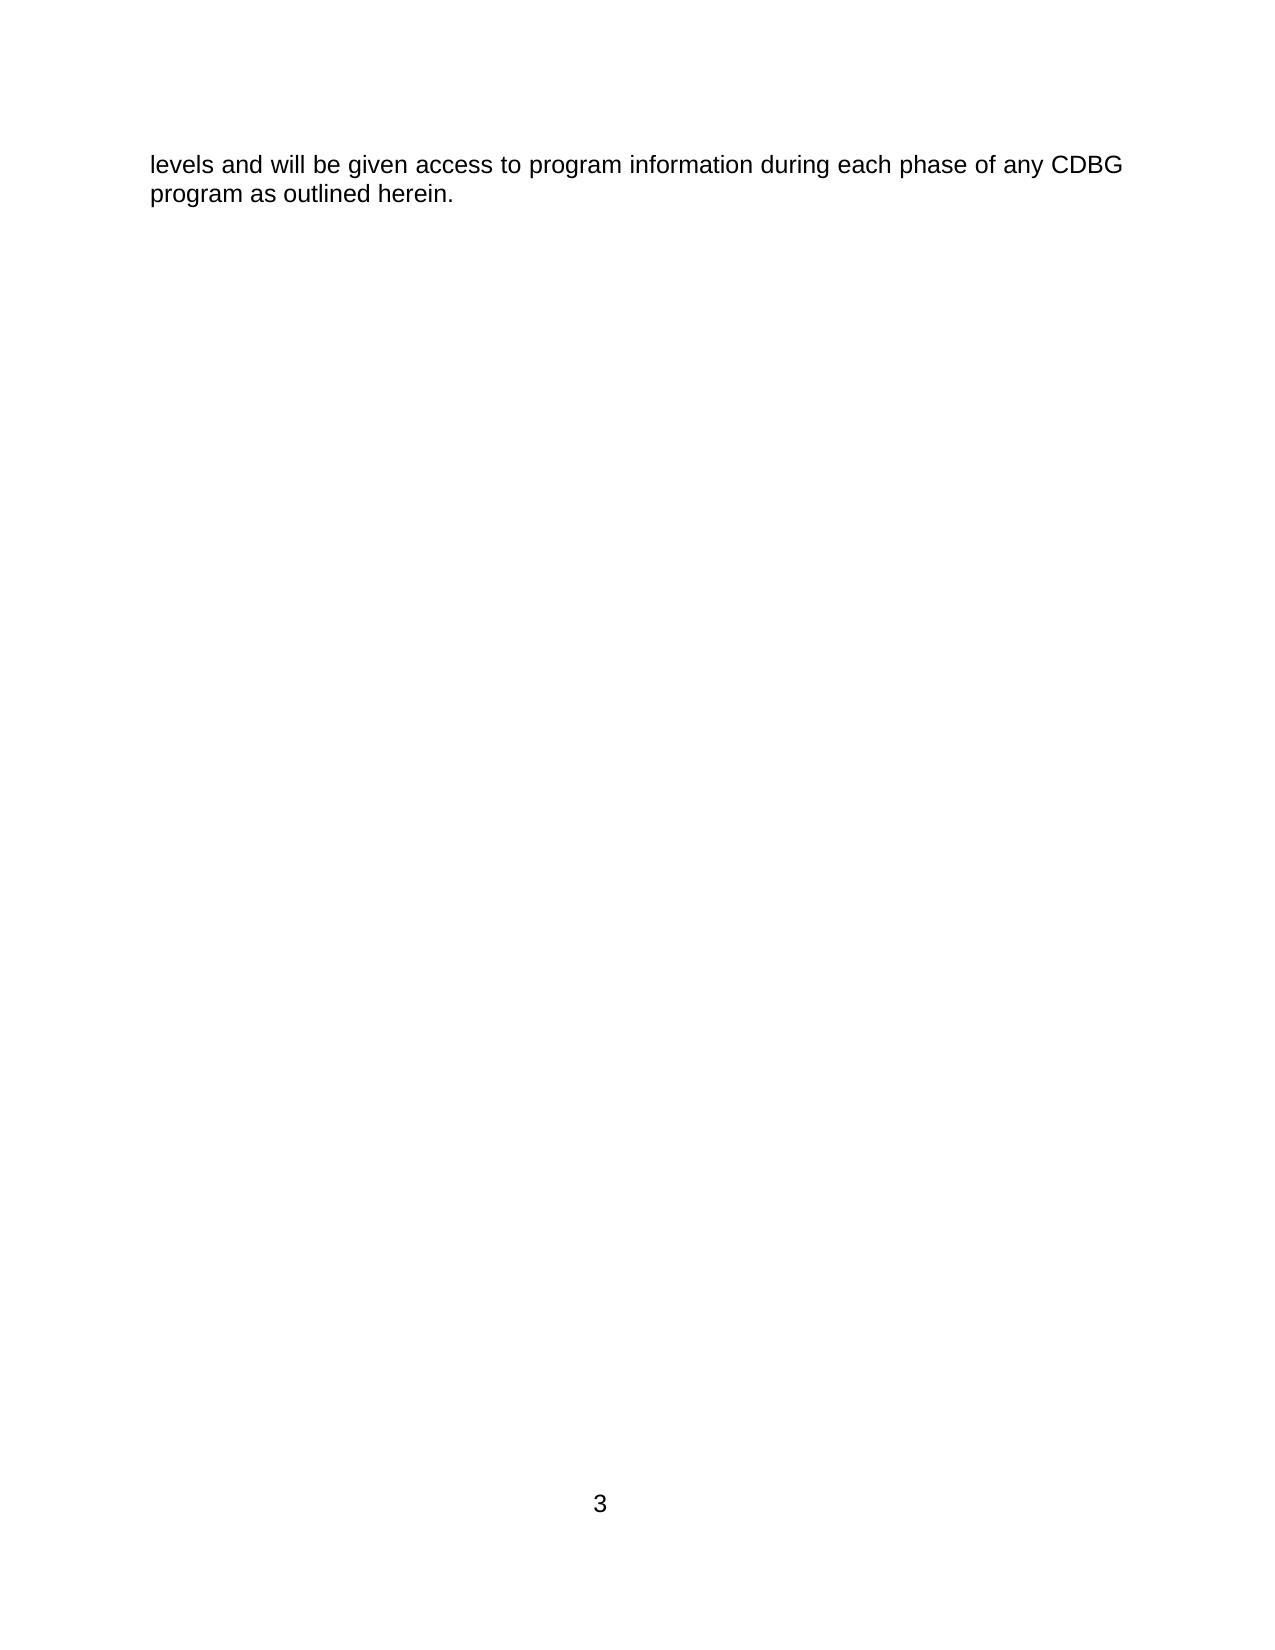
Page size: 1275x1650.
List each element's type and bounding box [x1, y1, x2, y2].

text [150, 150, 1125, 207]
